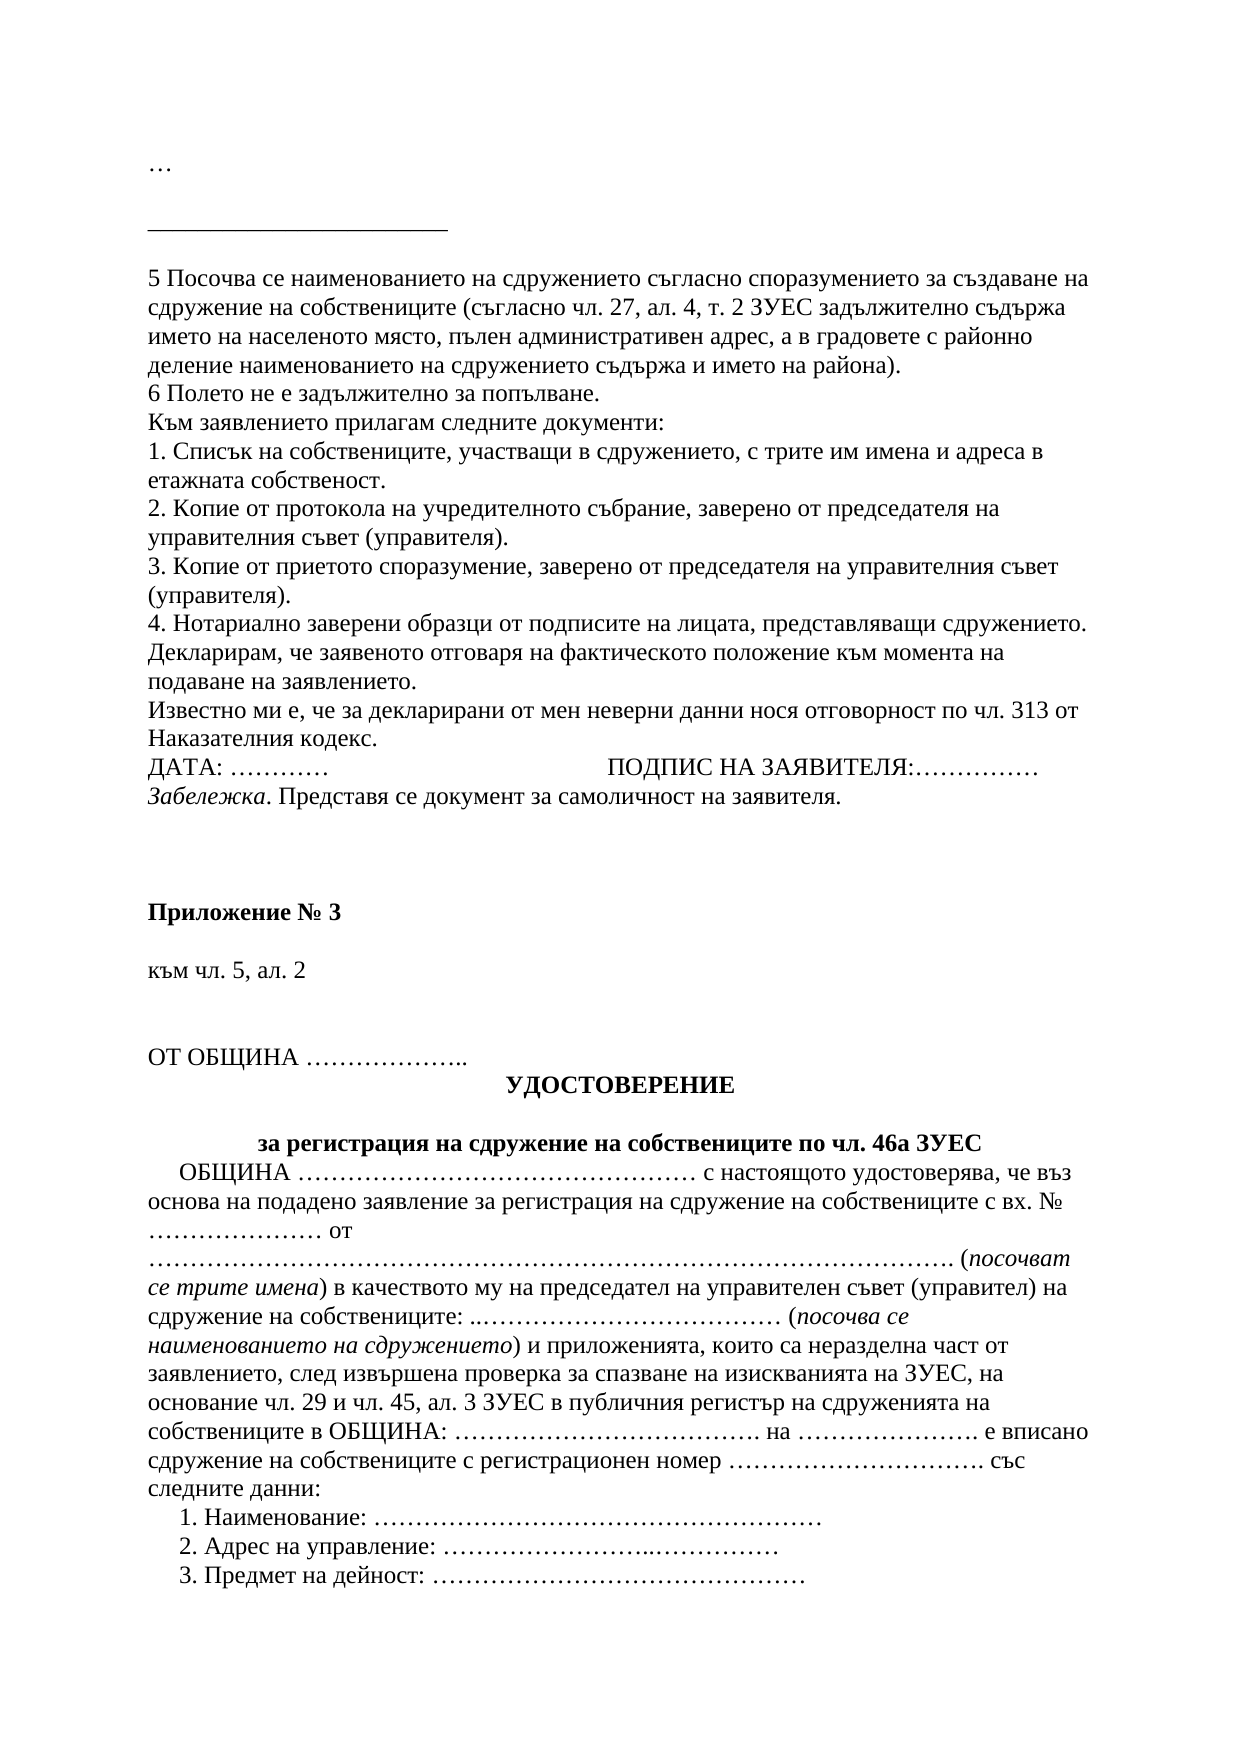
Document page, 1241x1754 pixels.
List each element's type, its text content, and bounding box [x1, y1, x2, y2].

text Приложение № 3 [148, 897, 1093, 926]
table_header към чл. 5, ал. 2 [148, 955, 1099, 1588]
table_header към чл. 3 [148, 148, 1099, 810]
